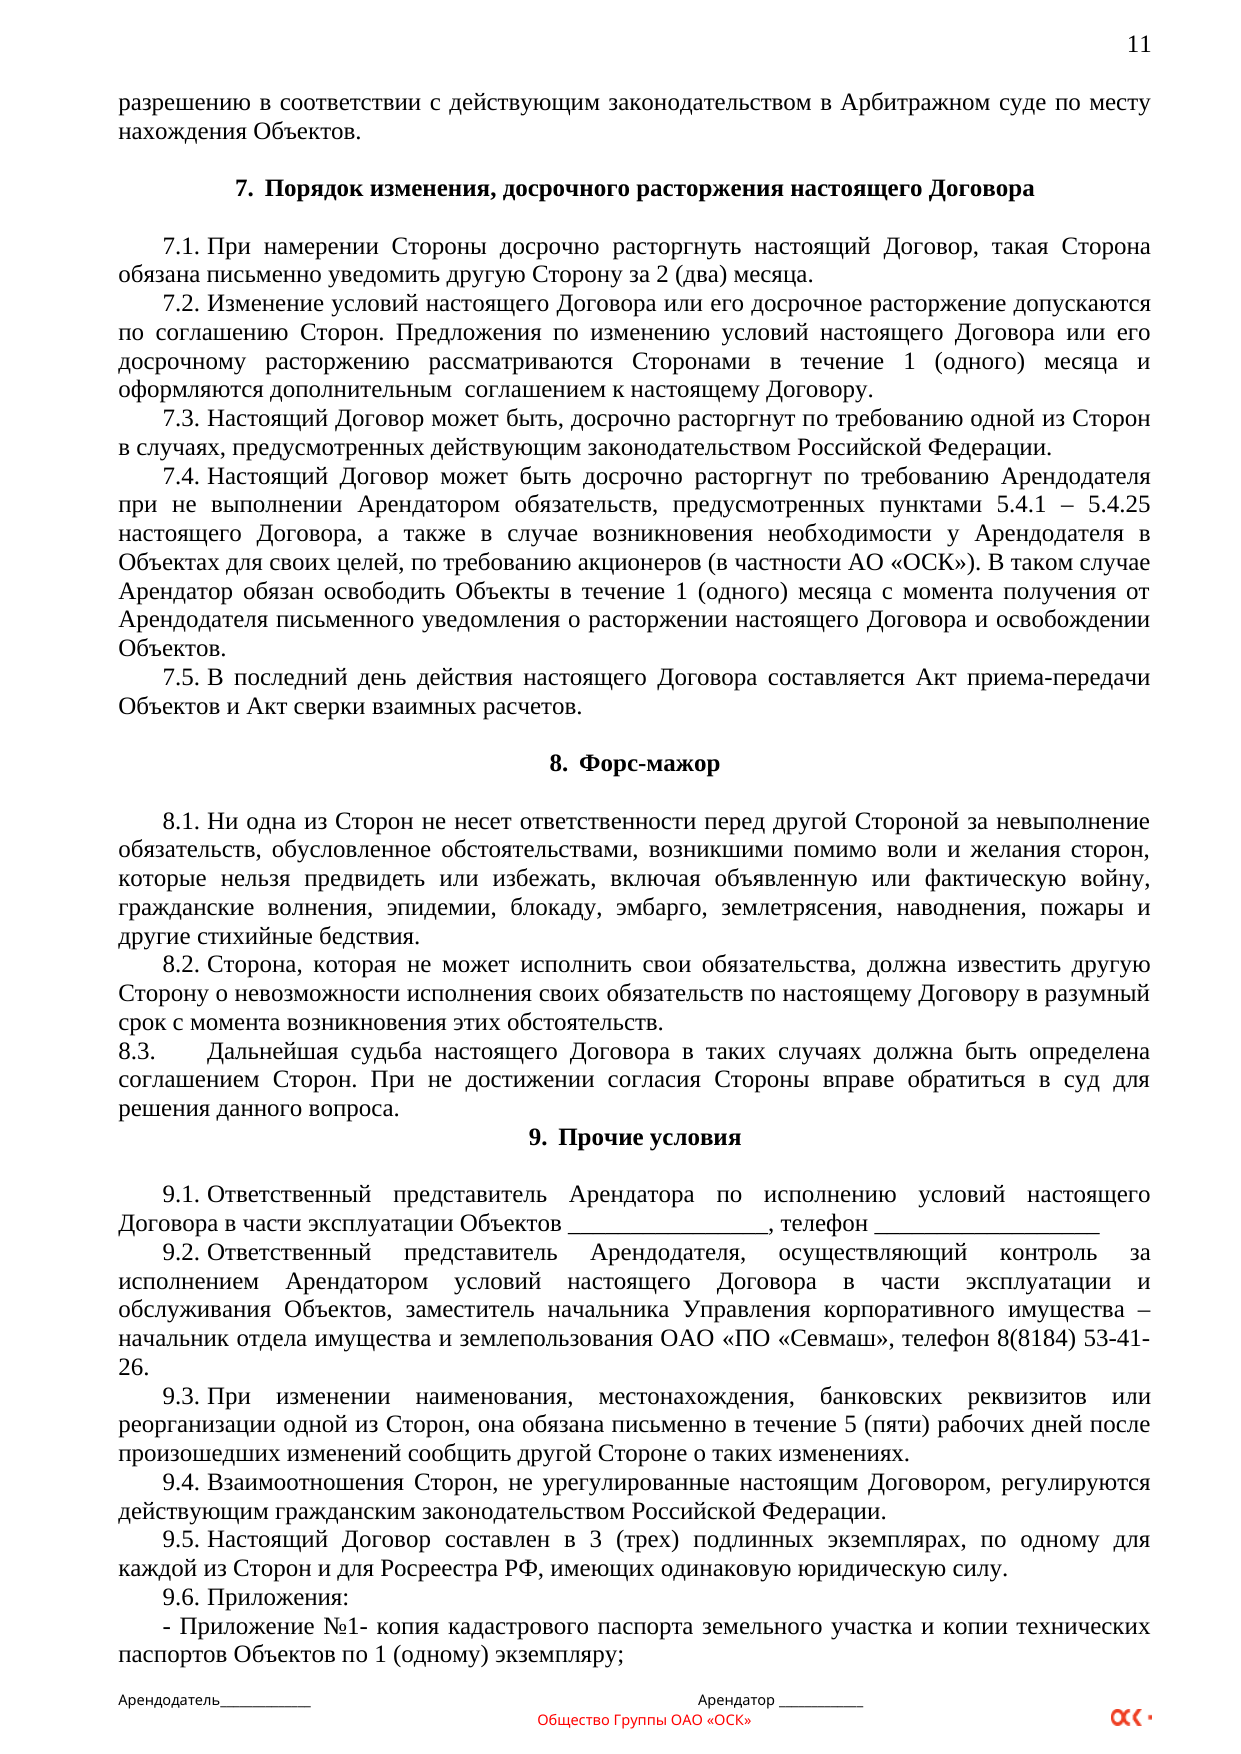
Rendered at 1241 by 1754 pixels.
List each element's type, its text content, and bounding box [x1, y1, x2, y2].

list Сторона, которая не может исполнить свои обязательства, должна известить другую Сторону о невозможности исполнения своих обязательств по настоящему Договору в разумный срок с момента возникновения этих обстоятельств. [118, 949, 1152, 1036]
list Приложения: [118, 1582, 1152, 1611]
list Ни одна из Сторон не несет ответственности перед другой Стороной за невыполнение обязательств, обусловленное обстоятельствами, возникшими помимо воли и желания сторон, которые нельзя предвидеть или избежать, включая объявленную или фактическую войну, гражданские волнения, эпидемии, блокаду, эмбарго, землетрясения, наводнения, пожары и другие стихийные бедствия. [118, 806, 1152, 949]
list Изменение условий настоящего Договора или его досрочное расторжение допускаются по соглашению Сторон. Предложения по изменению условий настоящего Договора или его досрочному расторжению рассматриваются Сторонами в течение 1 (одного) месяца и оформляются дополнительным соглашением к настоящему Договору. [118, 288, 1152, 403]
list Настоящий Договор составлен в 3 (трех) подлинных экземплярах, по одному для каждой из Сторон и для Росреестра РФ, имеющих одинаковую юридическую силу. [118, 1524, 1152, 1582]
list При изменении наименования, местонахождения, банковских реквизитов или реорганизации одной из Сторон, она обязана письменно в течение 5 (пяти) рабочих дней после произошедших изменений сообщить другой Стороне о таких изменениях. [118, 1381, 1152, 1467]
text - Приложение №1- копия кадастрового паспорта земельного участка и копии технических паспортов Объектов по 1 (одному) экземпляру; [118, 1611, 1152, 1668]
picture [1111, 1709, 1152, 1726]
list Порядок изменения, досрочного расторжения настоящего Договора [118, 173, 1152, 202]
list Форс-мажор [118, 748, 1152, 777]
list Настоящий Договор может быть, досрочно расторгнут по требованию одной из Сторон в случаях, предусмотренных действующим законодательством Российской Федерации. [118, 403, 1152, 461]
list В последний день действия настоящего Договора составляется Акт приема-передачи Объектов и Акт сверки взаимных расчетов. [118, 662, 1152, 719]
list Дальнейшая судьба настоящего Договора в таких случаях должна быть определена соглашением Сторон. При не достижении согласия Стороны вправе обратиться в суд для решения данного вопроса. [118, 1036, 1152, 1122]
list При намерении Стороны досрочно расторгнуть настоящий Договор, такая Сторона обязана письменно уведомить другую Сторону за 2 (два) месяца. [118, 231, 1152, 288]
list Прочие условия [118, 1122, 1152, 1151]
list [118, 87, 1152, 144]
list Настоящий Договор может быть досрочно расторгнут по требованию Арендодателя при не выполнении Арендатором обязательств, предусмотренных пунктами 5.4.1 – 5.4.25 настоящего Договора, а также в случае возникновения необходимости у Арендодателя в Объектах для своих целей, по требованию акционеров (в частности АО «ОСК»). В таком случае Арендатор обязан освободить Объекты в течение 1 (одного) месяца с момента получения от Арендодателя письменного уведомления о расторжении настоящего Договора и освобождении Объектов. [118, 461, 1152, 662]
list Ответственный представитель Арендодателя, осуществляющий контроль за исполнением Арендатором условий настоящего Договора в части эксплуатации и обслуживания Объектов, заместитель начальника Управления корпоративного имущества – начальник отдела имущества и землепользования ОАО «ПО «Севмаш», телефон 8(8184) 53-41-26. [118, 1237, 1152, 1381]
list Ответственный представитель Арендатора по исполнению условий настоящего Договора в части эксплуатации Объектов ________________, телефон __________________ [118, 1179, 1152, 1237]
list Взаимоотношения Сторон, не урегулированные настоящим Договором, регулируются действующим гражданским законодательством Российской Федерации. [118, 1467, 1152, 1524]
